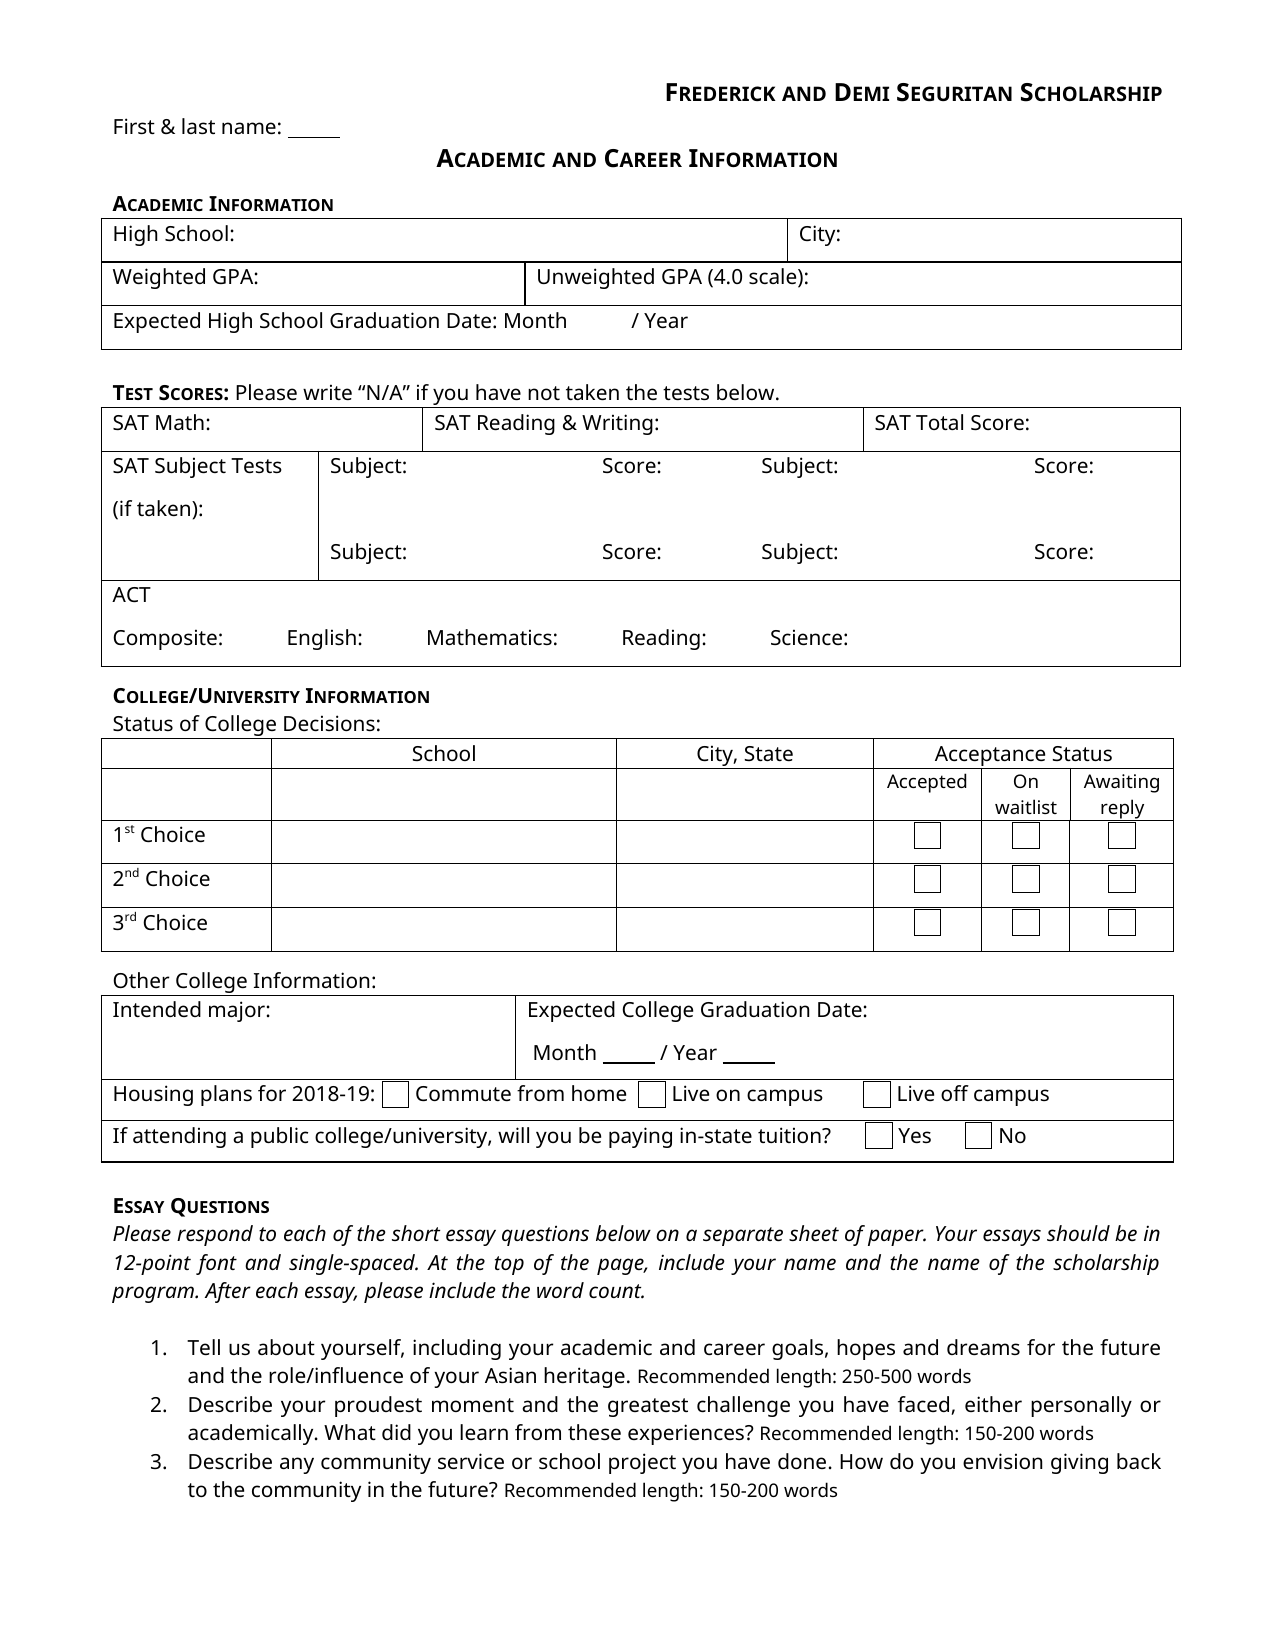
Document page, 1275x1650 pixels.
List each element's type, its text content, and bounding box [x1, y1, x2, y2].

table_header Intended major: [102, 996, 515, 1078]
table_header City: [788, 219, 906, 261]
text Status of College Decisions: [112, 709, 1162, 738]
text Academic Information [112, 189, 1162, 218]
table_cell [906, 263, 1181, 305]
table_cell Subject: [750, 452, 1023, 537]
table_cell [102, 769, 271, 819]
table_header [102, 739, 271, 767]
table_cell [272, 864, 616, 907]
table_cell Score: [1023, 537, 1180, 579]
list Describe any community service or school project you have done. How do you envision giving back to the community in the future? Recommended length: 150-200 words [150, 1447, 1162, 1504]
table_cell [874, 908, 981, 951]
table_cell [369, 263, 524, 305]
table_cell [1070, 821, 1173, 863]
table_cell Weighted GPA: [102, 263, 369, 305]
table_cell On waitlist [982, 769, 1070, 819]
table_cell [982, 864, 1069, 907]
text First & last name: [112, 112, 1162, 141]
table_cell [102, 537, 318, 579]
table_cell Score: [591, 537, 750, 579]
list Tell us about yourself, including your academic and career goals, hopes and dreams for the future and the role/influence of your Asian heritage. Recommended length: 250-500 words [150, 1333, 1162, 1390]
table_cell [272, 769, 616, 819]
table_cell [1070, 864, 1173, 907]
table_cell ACT Composite: English: Mathematics: Reading: Science: [102, 581, 1180, 666]
table_cell [1070, 908, 1173, 951]
text Test Scores: Please write “N/A” if you have not taken the tests below. [112, 378, 1162, 407]
table_cell [272, 908, 616, 951]
table_cell Awaiting reply [1071, 769, 1173, 819]
table_header City, State [617, 739, 873, 767]
table_header High School: [102, 219, 369, 261]
text College/University Information [112, 681, 1162, 709]
table_cell [874, 821, 981, 863]
table_cell SAT Subject Tests (if taken): [102, 452, 318, 537]
table_cell [617, 908, 873, 951]
table_cell Score: [591, 452, 750, 537]
table_header SAT Total Score: [864, 408, 1180, 451]
list Describe your proudest moment and the greatest challenge you have faced, either personally or academically. What did you learn from these experiences? Recommended length: 150-200 words [150, 1390, 1162, 1447]
table_cell [874, 864, 981, 907]
table_cell Housing plans for 2018-19: Commute from home Live on campus Live off campus [102, 1080, 1173, 1120]
table_cell Accepted [874, 769, 981, 819]
table_cell Subject: [750, 537, 1023, 579]
text Please respond to each of the short essay questions below on a separate sheet of paper. Your essays should be in 12-point font and single-spaced. At the top of the page, include your name and the name of the scholarship program. After each essay, please include the word count. [112, 1219, 1162, 1305]
table_cell [617, 769, 873, 819]
text Essay Questions [112, 1191, 1162, 1219]
table_cell 1st Choice [102, 821, 271, 863]
table_cell Unweighted GPA (4.0 scale): [526, 263, 906, 305]
table_header Acceptance Status [874, 739, 1173, 767]
text Academic and Career Information [112, 141, 1162, 175]
table_cell [617, 864, 873, 907]
table_header School [272, 739, 616, 767]
table_header Expected College Graduation Date: Month / Year [516, 996, 1173, 1078]
table_cell Score: [1023, 452, 1180, 537]
table_cell 3rd Choice [102, 908, 271, 951]
table_cell [982, 821, 1069, 863]
table_cell If attending a public college/university, will you be paying in-state tuition? Yes No [102, 1121, 1173, 1161]
table_header [906, 219, 1181, 261]
text Other College Information: [112, 966, 1162, 994]
table_header [369, 219, 787, 261]
table_cell Subject: [319, 537, 591, 579]
table_header SAT Reading & Writing: [423, 408, 863, 451]
table_cell [617, 821, 873, 863]
table_cell [982, 908, 1069, 951]
table_cell [272, 821, 616, 863]
table_header SAT Math: [102, 408, 422, 451]
table_cell Expected High School Graduation Date: Month / Year [102, 306, 1181, 349]
table_cell 2nd Choice [102, 864, 271, 907]
table_cell Subject: [319, 452, 591, 537]
